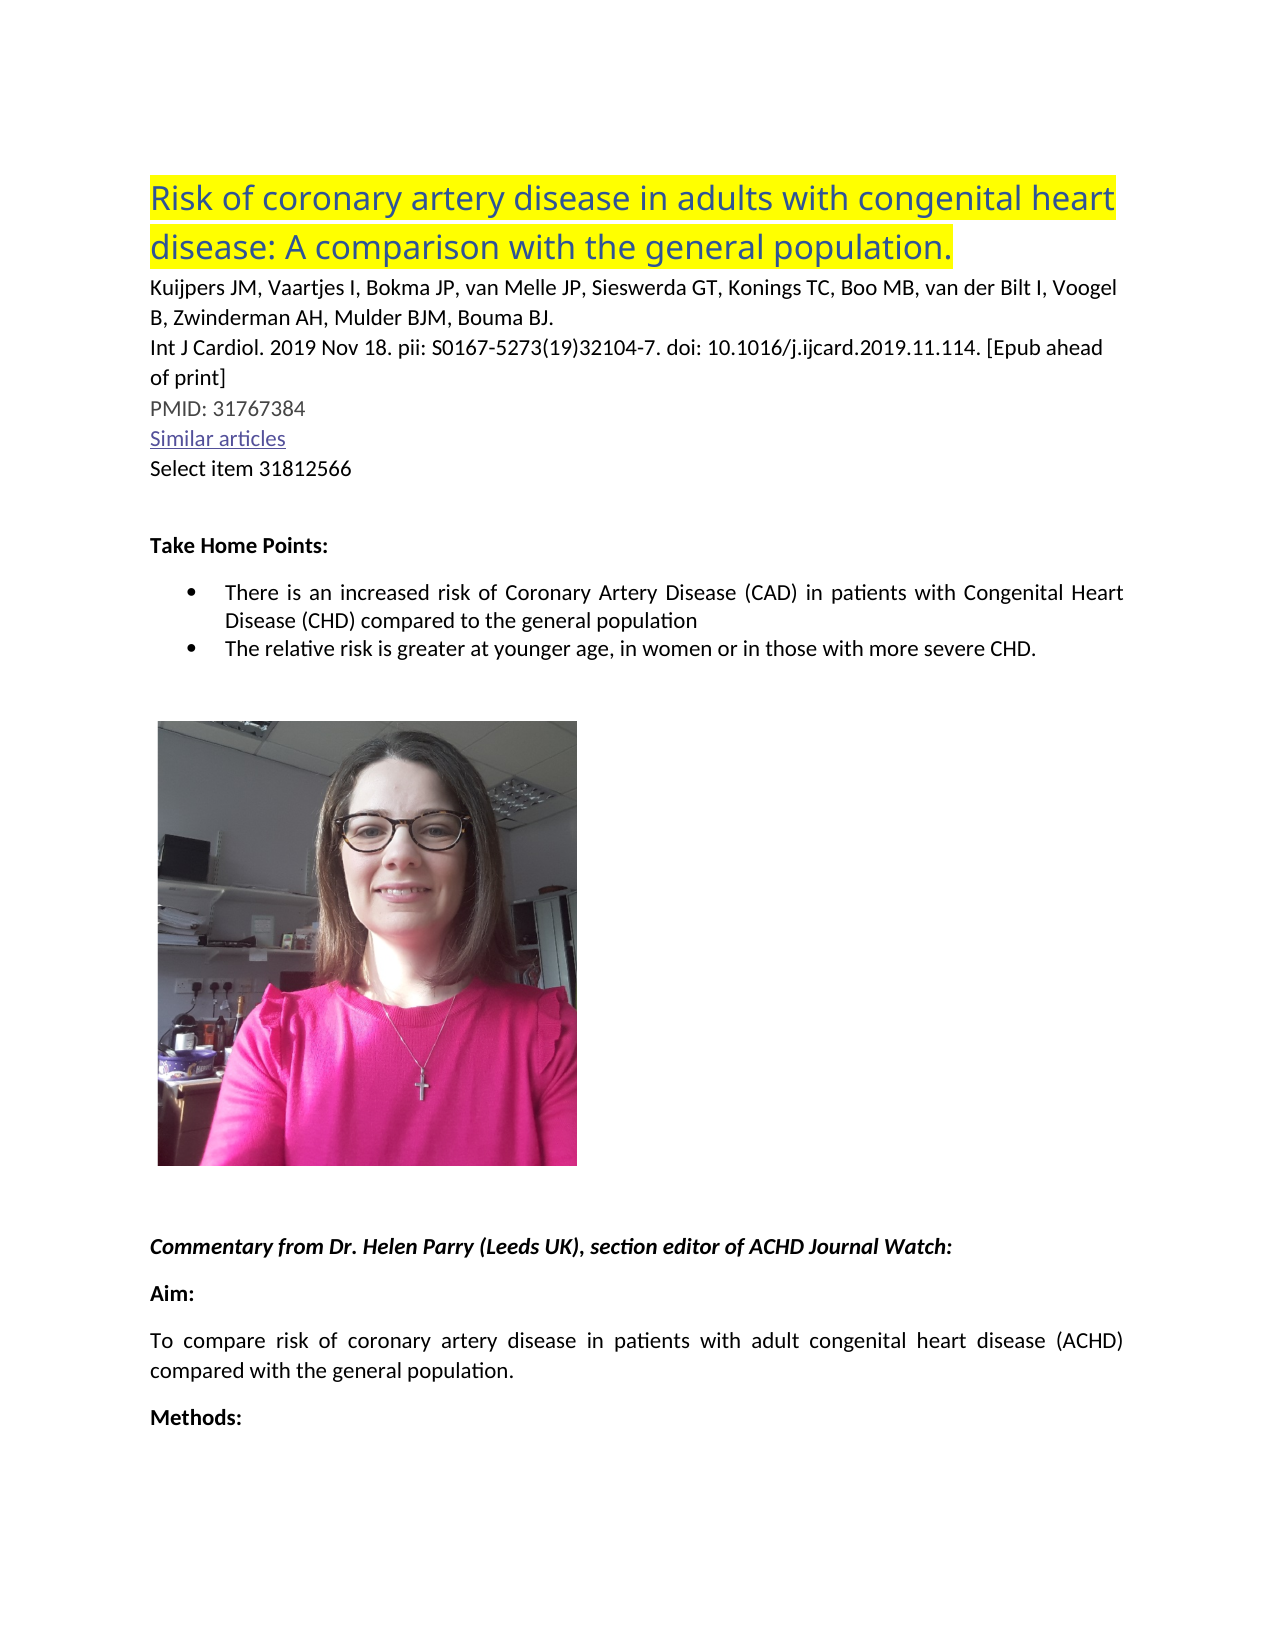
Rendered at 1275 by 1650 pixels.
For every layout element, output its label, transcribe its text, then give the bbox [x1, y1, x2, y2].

text Commentary from Dr. Helen Parry (Leeds UK), section editor of ACHD Journal Watch: [150, 1232, 1125, 1260]
text To compare risk of coronary artery disease in patients with adult congenital heart disease (ACHD) compared with the general population. [150, 1326, 1125, 1384]
text Take Home Points: [150, 531, 1125, 559]
text Methods: [150, 1403, 1125, 1431]
picture [158, 721, 577, 1166]
text Int J Cardiol. 2019 Nov 18. pii: S0167-5273(19)32104-7. doi: 10.1016/j.ijcard.2019.11.114. [Epub ahead of print] [150, 333, 1125, 392]
text Similar articles [150, 424, 1125, 452]
subtitle Risk of coronary artery disease in adults with congenital heart disease: A comparison with the general population. [150, 175, 1125, 269]
text PMID: 31767384 [150, 394, 1125, 422]
text Kuijpers JM, Vaartjes I, Bokma JP, van Melle JP, Sieswerda GT, Konings TC, Boo MB, van der Bilt I, Voogel B, Zwinderman AH, Mulder BJM, Bouma BJ. [150, 273, 1125, 331]
text Select item 31812566 [150, 454, 1125, 482]
text Aim: [150, 1279, 1125, 1307]
list The relative risk is greater at younger age, in women or in those with more severe CHD. [187, 634, 1125, 662]
list There is an increased risk of Coronary Artery Disease (CAD) in patients with Congenital Heart Disease (CHD) compared to the general population [187, 578, 1125, 634]
